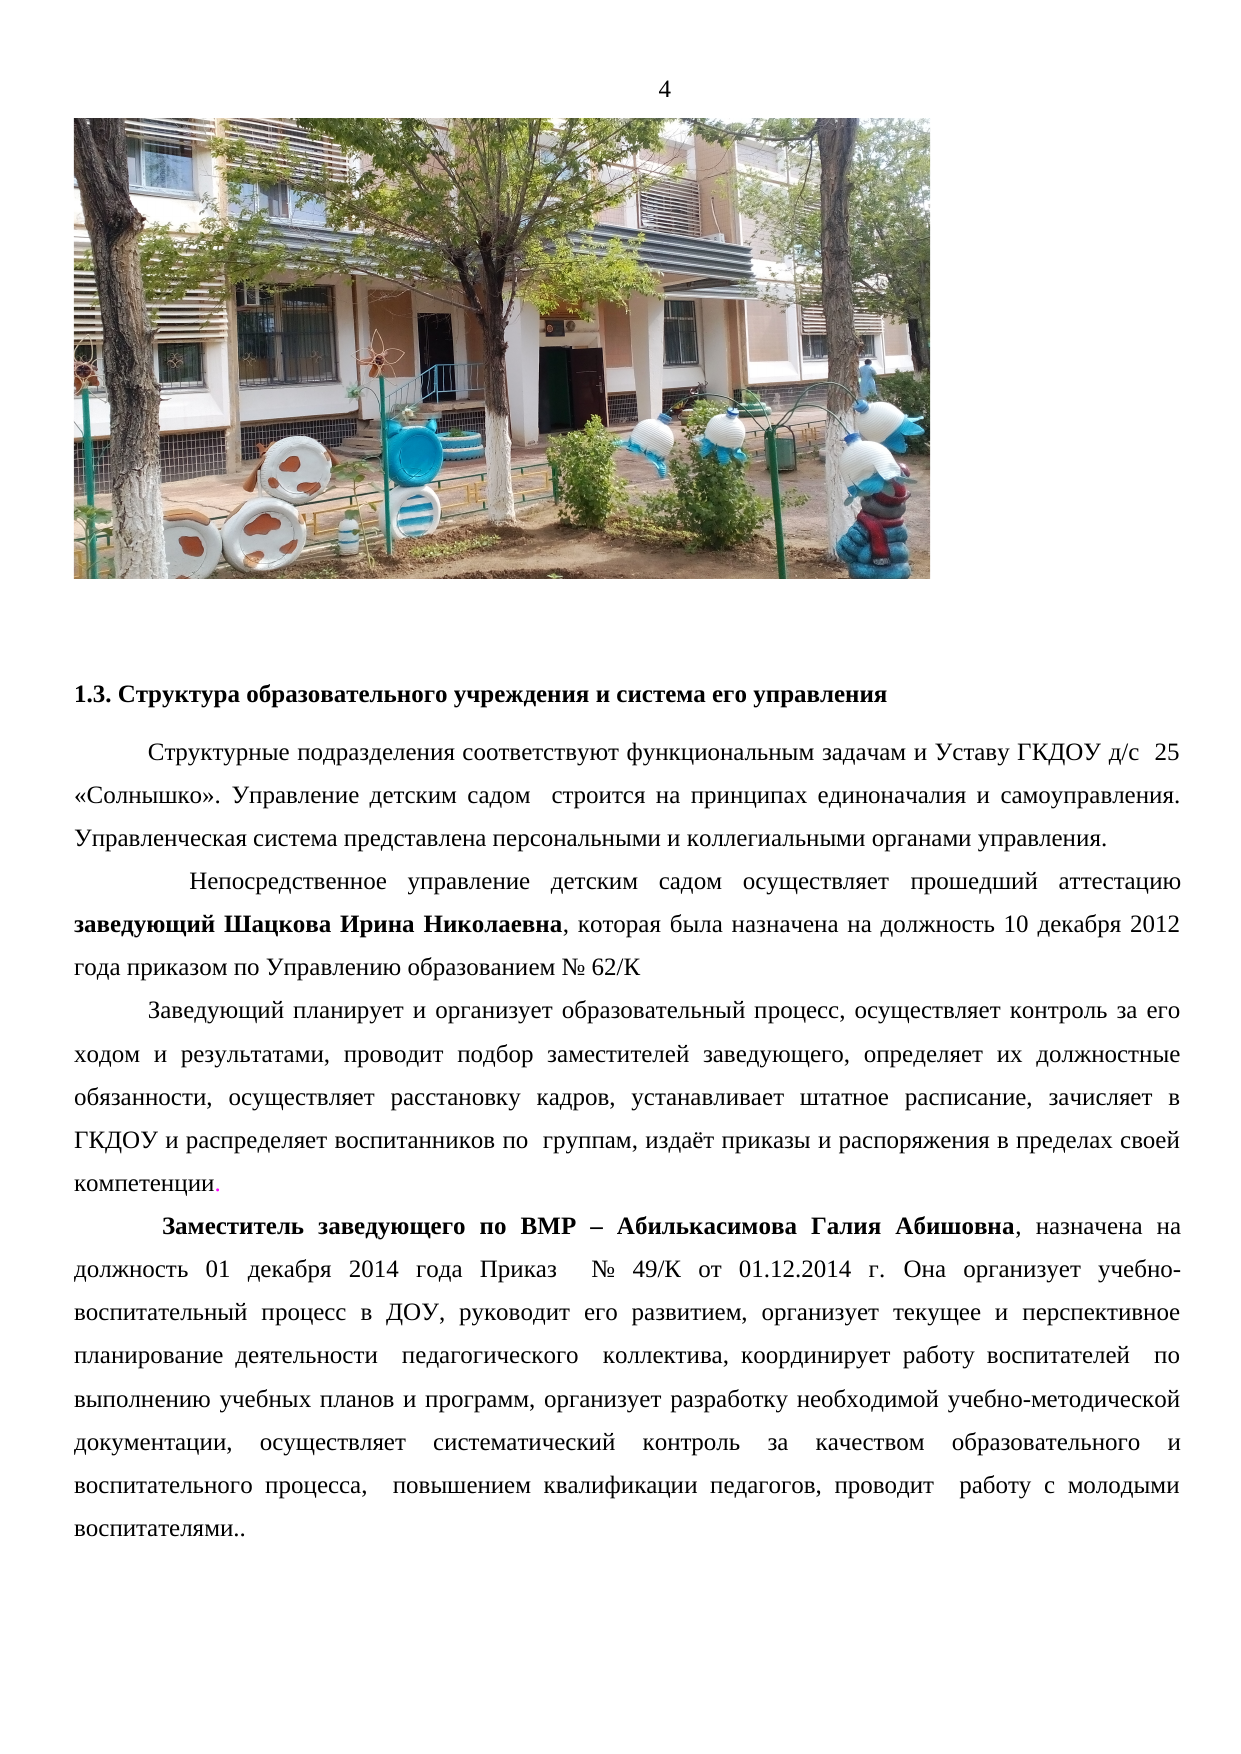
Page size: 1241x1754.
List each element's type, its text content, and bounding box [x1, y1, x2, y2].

text 1.3. Структура образовательного учреждения и система его управления [74, 679, 1181, 708]
text Непосредственное управление детским садом осуществляет прошедший аттестацию заведующий Шацкова Ирина Николаевна, которая была назначена на должность 10 декабря 2012 года приказом по Управлению образованием № 62/К [74, 866, 1181, 981]
picture [73, 118, 930, 579]
text Заместитель заведующего по ВМР – Абилькасимова Галия Абишовна, назначена на должность 01 декабря 2014 года Приказ № 49/К от 01.12.2014 г. Она организует учебно-воспитательный процесс в ДОУ, руководит его развитием, организует текущее и перспективное планирование деятельности педагогического коллектива, координирует работу воспитателей по выполнению учебных планов и программ, организует разработку необходимой учебно-методической документации, осуществляет систематический контроль за качеством образовательного и воспитательного процесса, повышением квалификации педагогов, проводит работу с молодыми воспитателями.. [74, 1211, 1181, 1542]
text Заведующий планирует и организует образовательный процесс, осуществляет контроль за его ходом и результатами, проводит подбор заместителей заведующего, определяет их должностные обязанности, осуществляет расстановку кадров, устанавливает штатное расписание, зачисляет в ГКДОУ и распределяет воспитанников по группам, издаёт приказы и распоряжения в пределах своей компетенции. [74, 996, 1181, 1197]
text Структурные подразделения соответствуют функциональным задачам и Уставу ГКДОУ д/с 25 «Солнышко». Управление детским садом строится на принципах единоначалия и самоуправления. Управленческая система представлена персональными и коллегиальными органами управления. [74, 737, 1181, 852]
